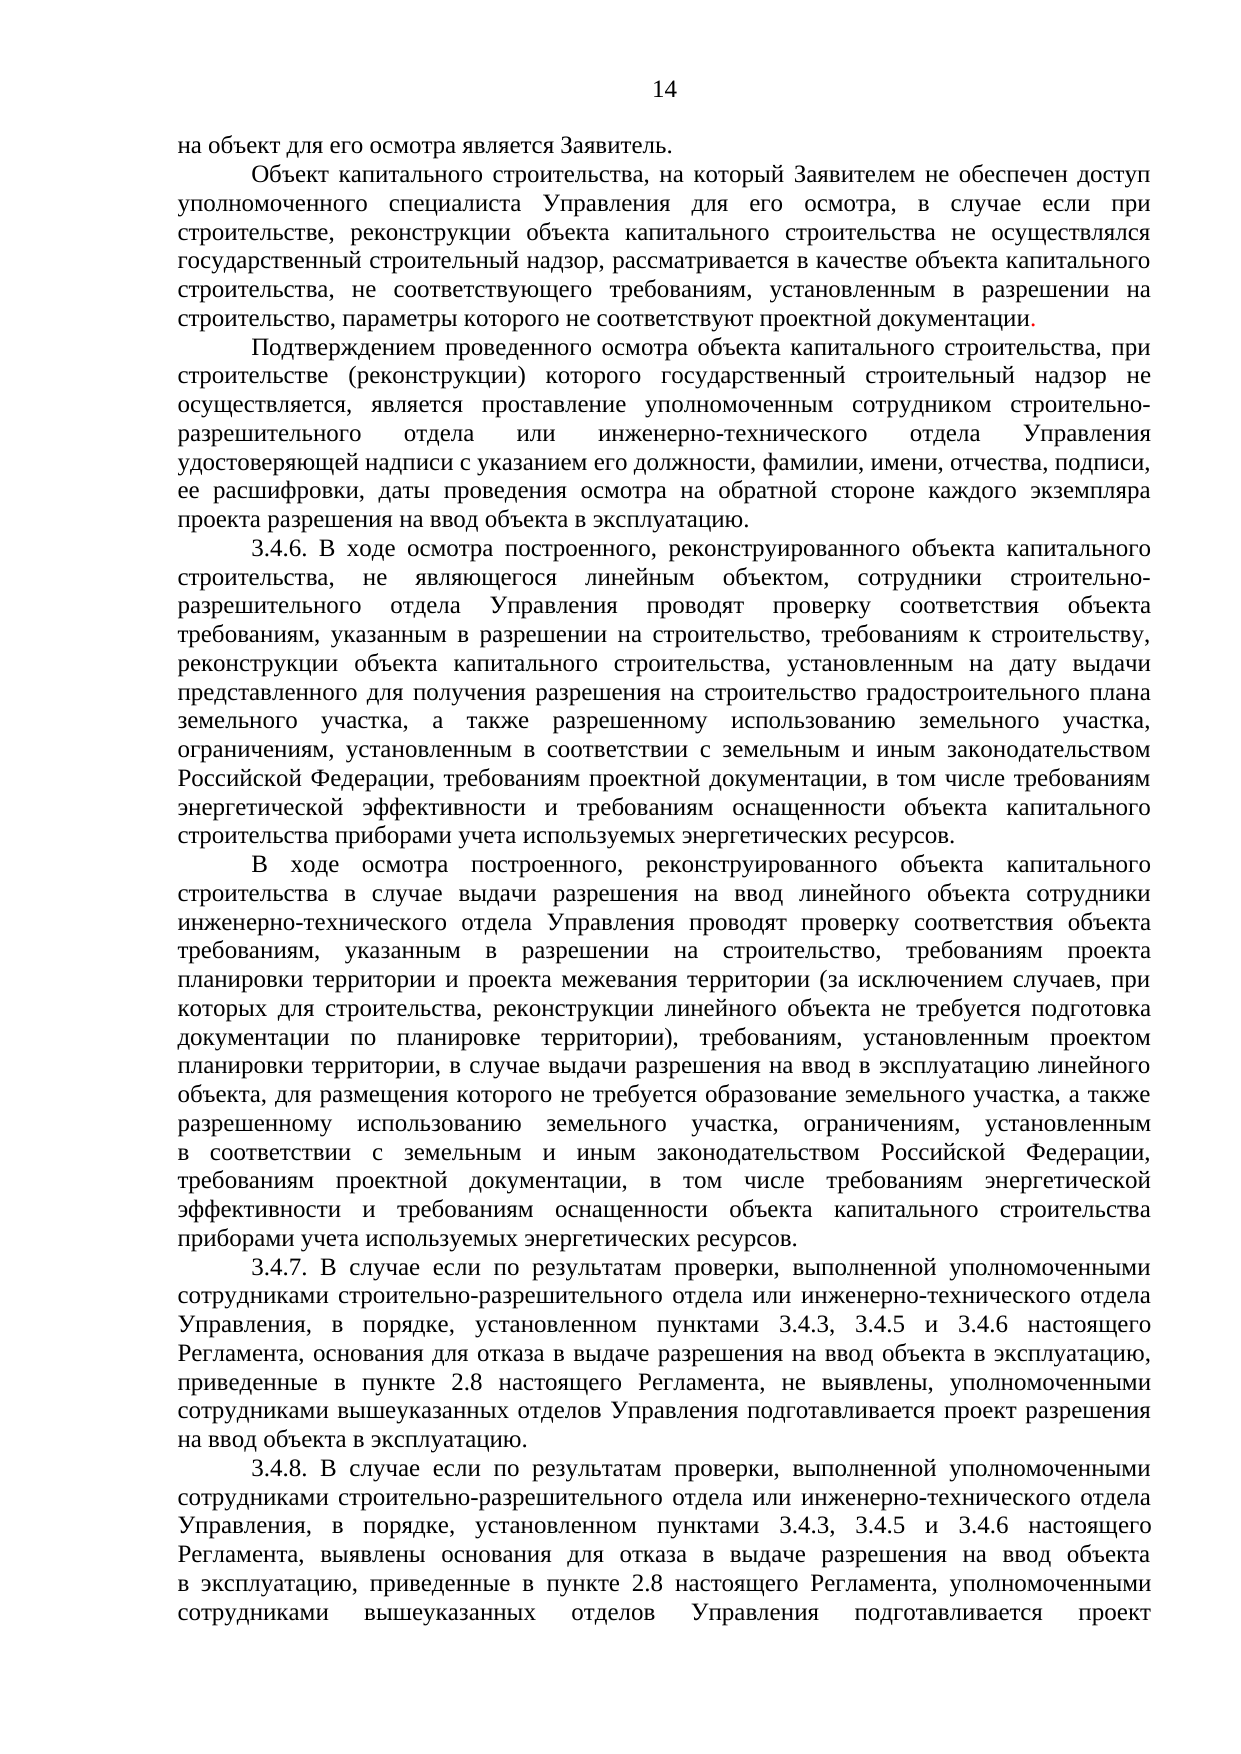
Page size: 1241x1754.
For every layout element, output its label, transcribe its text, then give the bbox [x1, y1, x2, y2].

text 3.4.6. В ходе осмотра построенного, реконструированного объекта капитального строительства, не являющегося линейным объектом, сотрудники строительно-разрешительного отдела Управления проводят проверку соответствия объекта требованиям, указанным в разрешении на строительство, требованиям к строительству, реконструкции объекта капитального строительства, установленным на дату выдачи представленного для получения разрешения на строительство градостроительного плана земельного участка, а также разрешенному использованию земельного участка, ограничениям, установленным в соответствии с земельным и иным законодательством Российской Федерации, требованиям проектной документации, в том числе требованиям энергетической эффективности и требованиям оснащенности объекта капитального строительства приборами учета используемых энергетических ресурсов. [177, 533, 1152, 849]
text В ходе осмотра построенного, реконструированного объекта капитального строительства в случае выдачи разрешения на ввод линейного объекта сотрудники инженерно-технического отдела Управления проводят проверку соответствия объекта требованиям, указанным в разрешении на строительство, требованиям проекта планировки территории и проекта межевания территории (за исключением случаев, при которых для строительства, реконструкции линейного объекта не требуется подготовка документации по планировке территории), требованиям, установленным проектом планировки территории, в случае выдачи разрешения на ввод в эксплуатацию линейного объекта, для размещения которого не требуется образование земельного участка, а также разрешенному использованию земельного участка, ограничениям, установленным в соответствии с земельным и иным законодательством Российской Федерации, требованиям проектной документации, в том числе требованиям энергетической эффективности и требованиям оснащенности объекта капитального строительства приборами учета используемых энергетических ресурсов. [177, 849, 1152, 1252]
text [177, 131, 1152, 159]
text Подтверждением проведенного осмотра объекта капитального строительства, при строительстве (реконструкции) которого государственный строительный надзор не осуществляется, является проставление уполномоченным сотрудником строительно-разрешительного отдела или инженерно-технического отдела Управления удостоверяющей надписи с указанием его должности, фамилии, имени, отчества, подписи, ее расшифровки, даты проведения осмотра на обратной стороне каждого экземпляра проекта разрешения на ввод объекта в эксплуатацию. [177, 332, 1152, 533]
text 3.4.7. В случае если по результатам проверки, выполненной уполномоченными сотрудниками строительно-разрешительного отдела или инженерно-технического отдела Управления, в порядке, установленном пунктами 3.4.3, 3.4.5 и 3.4.6 настоящего Регламента, основания для отказа в выдаче разрешения на ввод объекта в эксплуатацию, приведенные в пункте 2.8 настоящего Регламента, не выявлены, уполномоченными сотрудниками вышеуказанных отделов Управления подготавливается проект разрешения на ввод объекта в эксплуатацию. [177, 1252, 1152, 1453]
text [177, 1453, 1152, 1626]
text Объект капитального строительства, на который Заявителем не обеспечен доступ уполномоченного специалиста Управления для его осмотра, в случае если при строительстве, реконструкции объекта капитального строительства не осуществлялся государственный строительный надзор, рассматривается в качестве объекта капитального строительства, не соответствующего требованиям, установленным в разрешении на строительство, параметры которого не соответствуют проектной документации. [177, 159, 1152, 332]
